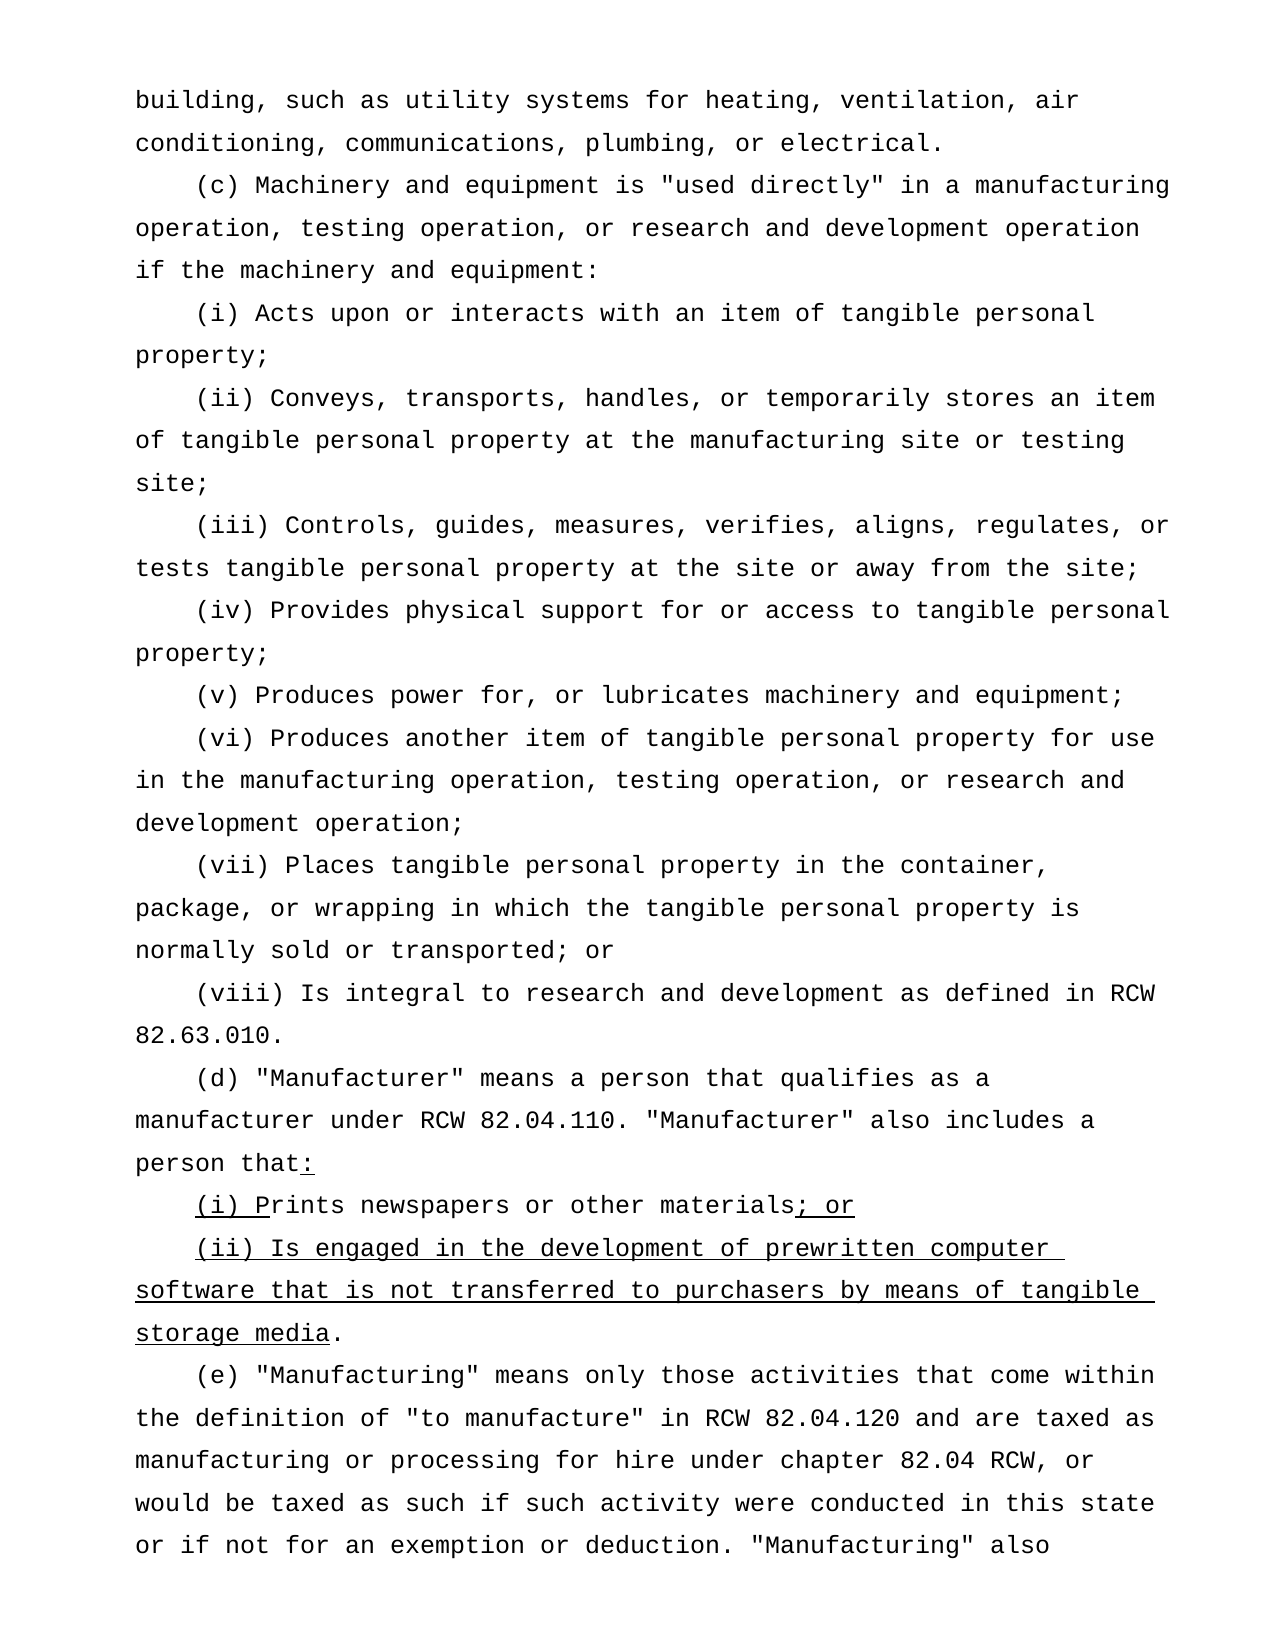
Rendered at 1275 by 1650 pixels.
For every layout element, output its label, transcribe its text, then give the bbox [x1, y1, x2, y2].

text (c) Machinery and equipment is "used directly" in a manufacturing operation, testing operation, or research and development operation if the machinery and equipment: [135, 160, 1170, 287]
text (viii) Is integral to research and development as defined in RCW 82.63.010. [135, 967, 1170, 1052]
text (ii) Is engaged in the development of prewritten computer software that is not transferred to purchasers by means of tangible storage media. [135, 1222, 1170, 1350]
text (i) Acts upon or interacts with an item of tangible personal property; [135, 287, 1170, 372]
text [135, 75, 1170, 160]
text (vii) Places tangible personal property in the container, package, or wrapping in which the tangible personal property is normally sold or transported; or [135, 840, 1170, 967]
text (iii) Controls, guides, measures, verifies, aligns, regulates, or tests tangible personal property at the site or away from the site; [135, 500, 1170, 585]
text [135, 1350, 1170, 1562]
text (ii) Conveys, transports, handles, or temporarily stores an item of tangible personal property at the manufacturing site or testing site; [135, 372, 1170, 500]
text (v) Produces power for, or lubricates machinery and equipment; [135, 670, 1170, 712]
text (iv) Provides physical support for or access to tangible personal property; [135, 585, 1170, 670]
text (i) Prints newspapers or other materials; or [135, 1180, 1170, 1222]
text (vi) Produces another item of tangible personal property for use in the manufacturing operation, testing operation, or research and development operation; [135, 712, 1170, 840]
text (d) "Manufacturer" means a person that qualifies as a manufacturer under RCW 82.04.110. "Manufacturer" also includes a person that: [135, 1052, 1170, 1180]
